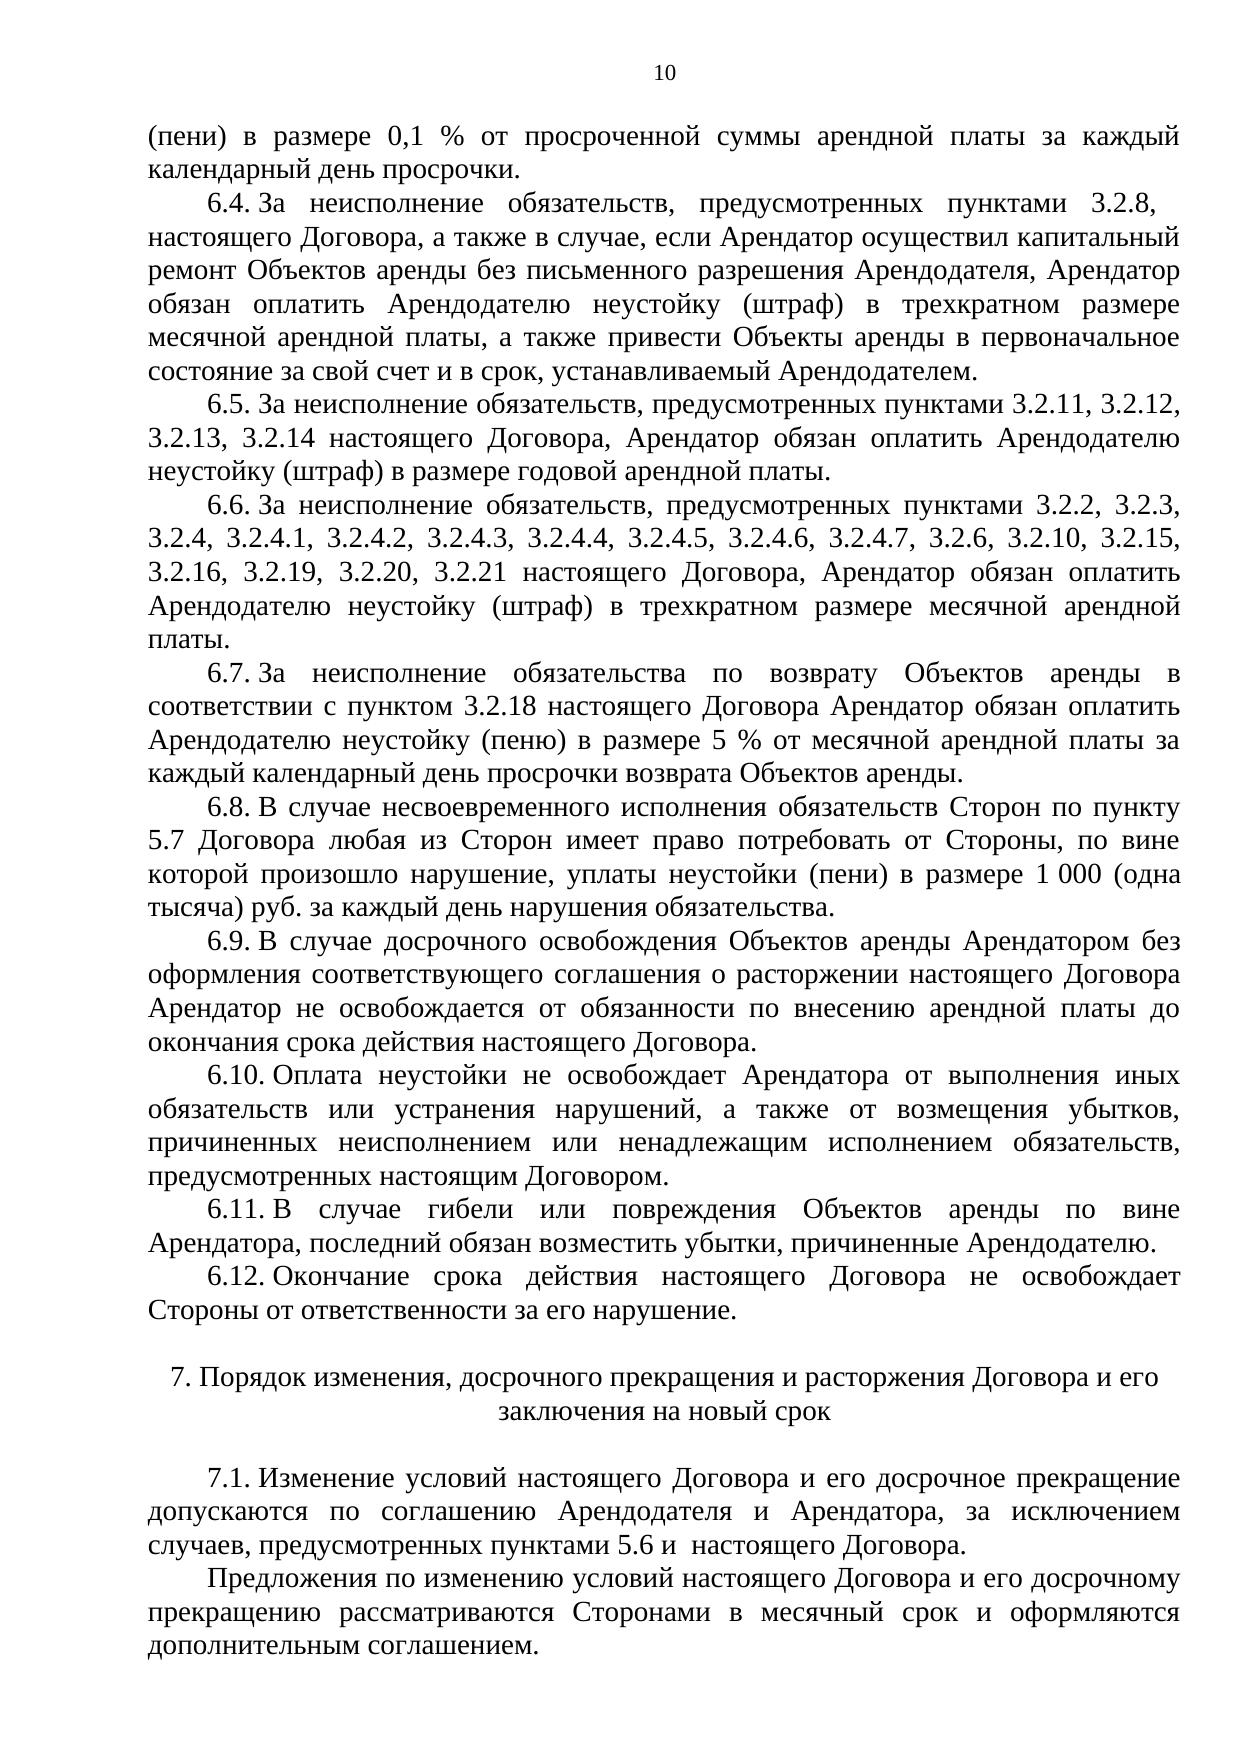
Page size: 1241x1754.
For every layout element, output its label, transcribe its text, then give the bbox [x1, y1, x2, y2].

text 6.7. За неисполнение обязательства по возврату Объектов аренды в соответствии с пунктом 3.2.18 настоящего Договора Арендатор обязан оплатить Арендодателю неустойку (пеню) в размере 5 % от месячной арендной платы за каждый календарный день просрочки возврата Объектов аренды. [148, 655, 1181, 789]
text 6.5. За неисполнение обязательств, предусмотренных пунктами 3.2.11, 3.2.12, 3.2.13, 3.2.14 настоящего Договора, Арендатор обязан оплатить Арендодателю неустойку (штраф) в размере годовой арендной платы. [148, 386, 1181, 487]
text 6.11. В случае гибели или повреждения Объектов аренды по вине Арендатора, последний обязан возместить убытки, причиненные Арендодателю. [148, 1191, 1181, 1258]
text 6.6. За неисполнение обязательств, предусмотренных пунктами 3.2.2, 3.2.3, 3.2.4, 3.2.4.1, 3.2.4.2, 3.2.4.3, 3.2.4.4, 3.2.4.5, 3.2.4.6, 3.2.4.7, 3.2.6, 3.2.10, 3.2.15, 3.2.16, 3.2.19, 3.2.20, 3.2.21 настоящего Договора, Арендатор обязан оплатить Арендодателю неустойку (штраф) в трехкратном размере месячной арендной платы. [148, 487, 1181, 655]
text Предложения по изменению условий настоящего Договора и его досрочному прекращению рассматриваются Сторонами в месячный срок и оформляются дополнительным соглашением. [148, 1560, 1181, 1661]
text 6.12. Окончание срока действия настоящего Договора не освобождает Стороны от ответственности за его нарушение. [148, 1258, 1181, 1326]
text 6.4. За неисполнение обязательств, предусмотренных пунктами 3.2.8, 3.2.9 настоящего Договора, а также в случае, если Арендатор осуществил капитальный ремонт Объектов аренды без письменного разрешения Арендодателя, Арендатор обязан оплатить Арендодателю неустойку (штраф) в трехкратном размере месячной арендной платы, а также привести Объекты аренды в первоначальное состояние за свой счет и в срок, устанавливаемый Арендодателем. [148, 185, 1181, 386]
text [148, 118, 1181, 185]
text 7. Порядок изменения, досрочного прекращения и расторжения Договора и его заключения на новый срок [148, 1359, 1181, 1426]
text 7.1. Изменение условий настоящего Договора и его досрочное прекращение допускаются по соглашению Арендодателя и Арендатора, за исключением случаев, предусмотренных пунктами 5.6 и 7.3 настоящего Договора. [148, 1460, 1181, 1560]
text 6.8. В случае несвоевременного исполнения обязательств Сторон по пункту 5.7 Договора любая из Сторон имеет право потребовать от Стороны, по вине которой произошло нарушение, уплаты неустойки (пени) в размере 1 000 (одна тысяча) руб. за каждый день нарушения обязательства. [148, 789, 1181, 923]
text 6.10. Оплата неустойки не освобождает Арендатора от выполнения иных обязательств или устранения нарушений, а также от возмещения убытков, причиненных неисполнением или ненадлежащим исполнением обязательств, предусмотренных настоящим Договором. [148, 1057, 1181, 1191]
text 6.9. В случае досрочного освобождения Объектов аренды Арендатором без оформления соответствующего соглашения о расторжении настоящего Договора Арендатор не освобождается от обязанности по внесению арендной платы до окончания срока действия настоящего Договора. [148, 923, 1181, 1057]
